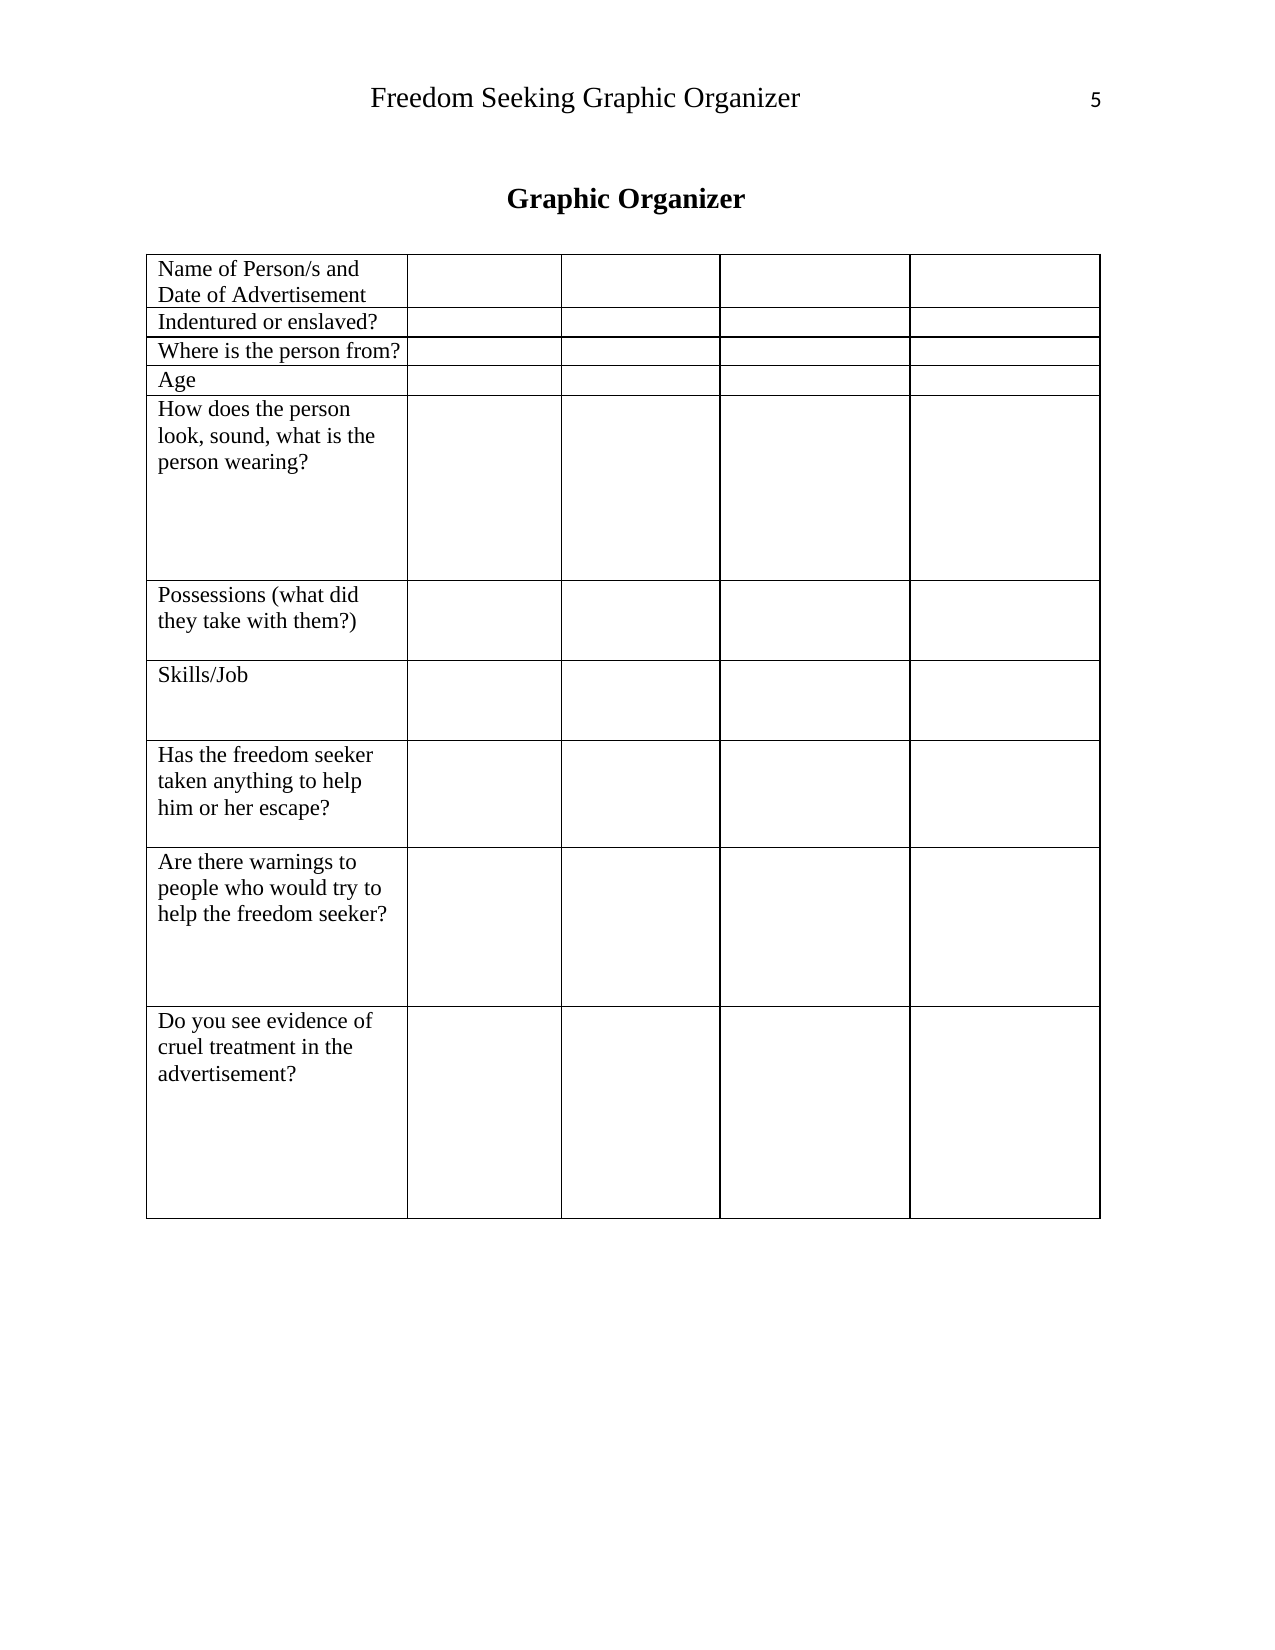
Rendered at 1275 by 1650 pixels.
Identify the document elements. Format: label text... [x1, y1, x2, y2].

table_cell [408, 396, 561, 580]
table_cell [721, 741, 909, 847]
table_cell [408, 308, 561, 336]
table_cell [408, 338, 561, 365]
table_cell [721, 1007, 909, 1218]
table_header [408, 255, 561, 307]
table_cell [562, 366, 719, 394]
table_cell [721, 661, 909, 740]
table_cell Are there warnings to people who would try to help the freedom seeker? [147, 848, 407, 1006]
table_cell [408, 581, 561, 660]
table_cell Has the freedom seeker taken anything to help him or her escape? [147, 741, 407, 847]
table_cell [562, 1007, 719, 1218]
table_cell [562, 308, 719, 336]
table_cell [911, 308, 1099, 336]
table_cell [408, 1007, 561, 1218]
table_cell [911, 1007, 1099, 1218]
table_cell Where is the person from? [147, 338, 407, 365]
table_cell [911, 848, 1099, 1006]
table_cell [911, 581, 1099, 660]
table_cell Indentured or enslaved? [147, 308, 407, 336]
table_cell [562, 741, 719, 847]
table_cell Possessions (what did they take with them?) [147, 581, 407, 660]
table_cell Skills/Job [147, 661, 407, 740]
text Graphic Organizer [146, 181, 1106, 215]
table_header [562, 255, 719, 307]
table_cell [721, 308, 909, 336]
table_cell Age [147, 366, 407, 394]
table_cell [408, 366, 561, 394]
table_cell [562, 848, 719, 1006]
table_cell [911, 741, 1099, 847]
table_header [911, 255, 1099, 307]
table_header [721, 255, 909, 307]
table_cell [562, 581, 719, 660]
table_cell [408, 848, 561, 1006]
table_cell [721, 366, 909, 394]
table_cell [562, 338, 719, 365]
table_cell [911, 338, 1099, 365]
table_cell [408, 741, 561, 847]
table_cell [408, 661, 561, 740]
table_cell How does the person look, sound, what is the person wearing? [147, 396, 407, 580]
table_cell Do you see evidence of cruel treatment in the advertisement? [147, 1007, 407, 1218]
table_cell [721, 396, 909, 580]
table_cell [721, 338, 909, 365]
table_cell [562, 396, 719, 580]
table_cell [911, 661, 1099, 740]
table_header Name of Person/s and Date of Advertisement [147, 255, 407, 307]
table_cell [911, 396, 1099, 580]
table_cell [721, 581, 909, 660]
table_cell [721, 848, 909, 1006]
table_cell [562, 661, 719, 740]
table_cell [911, 366, 1099, 394]
